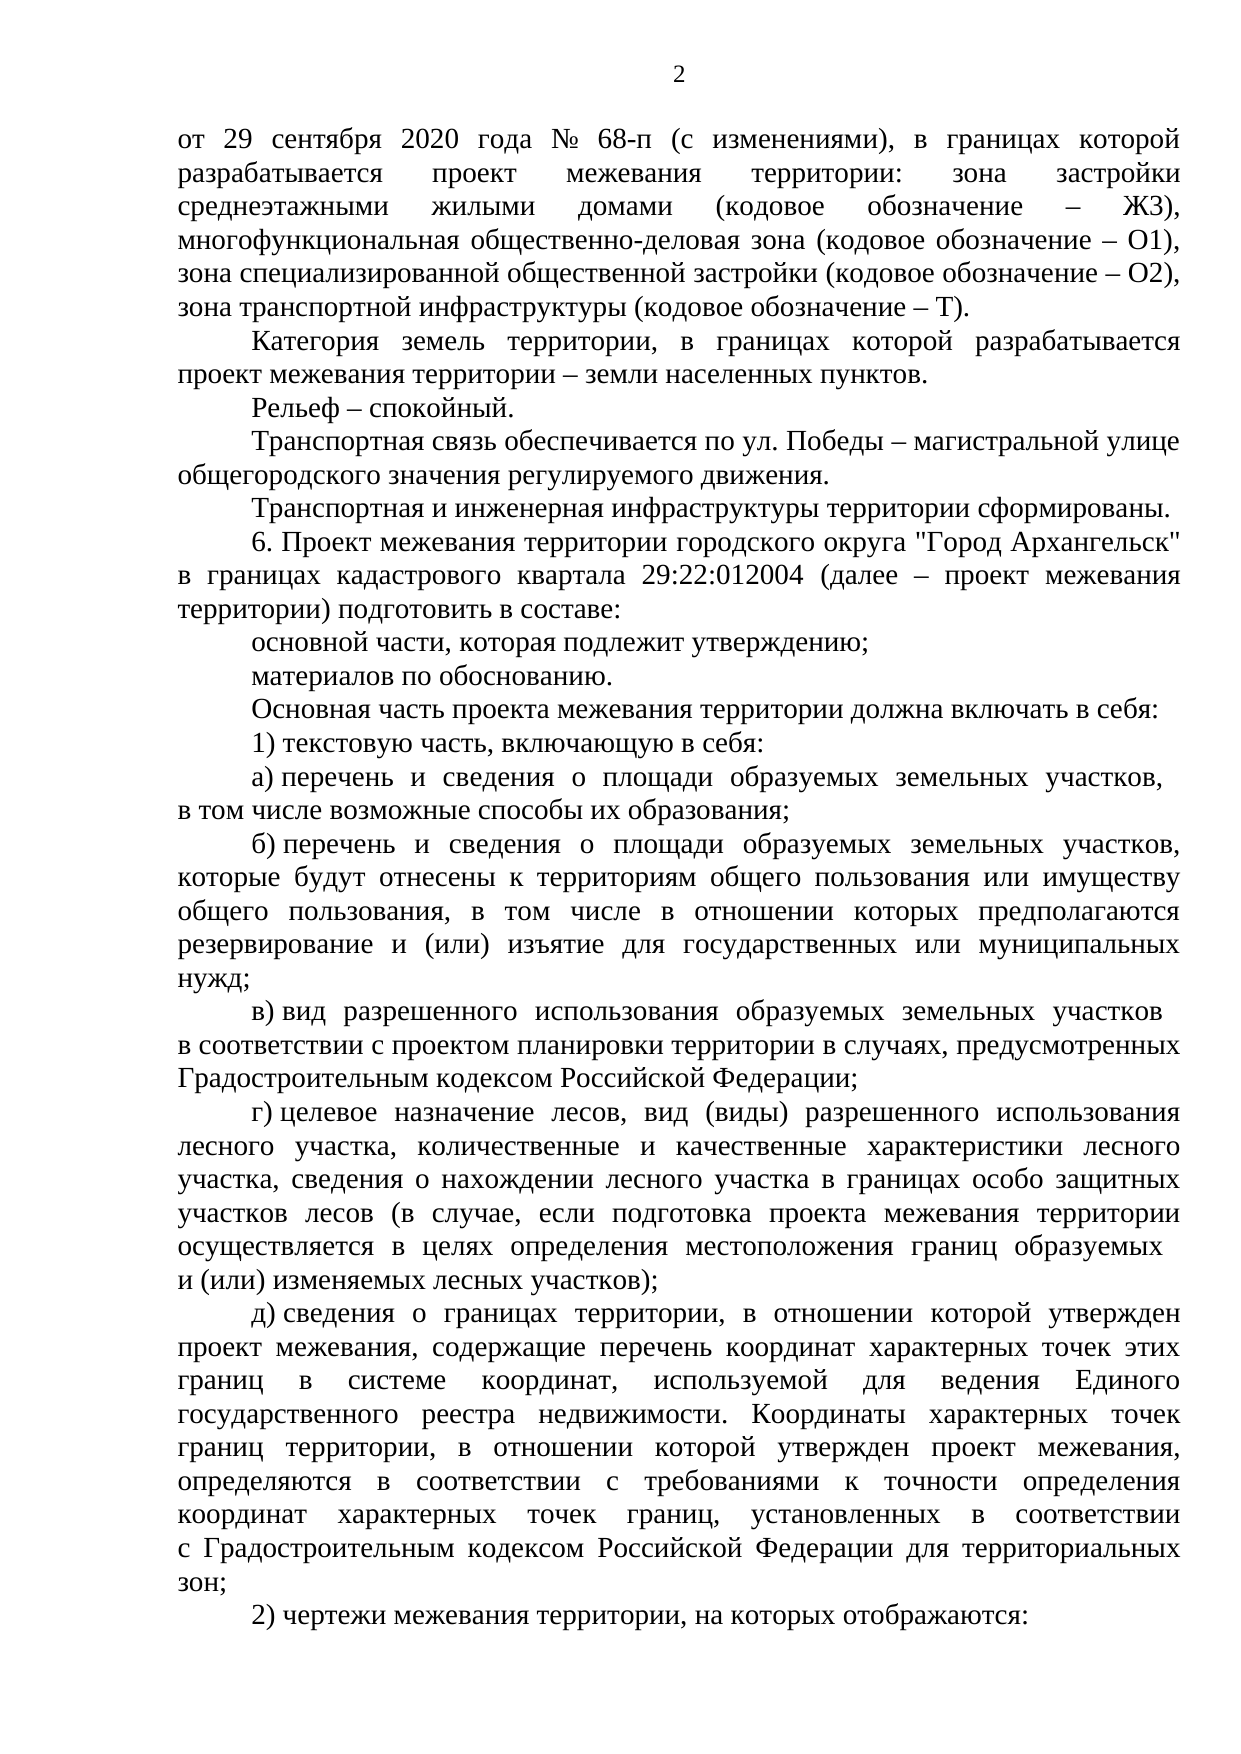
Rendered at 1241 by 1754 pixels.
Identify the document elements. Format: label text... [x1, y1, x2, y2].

text 6. Проект межевания территории городского округа "Город Архангельск" в границах кадастрового квартала 29:22:012004 (далее – проект межевания территории) подготовить в составе: [177, 524, 1181, 624]
text Категория земель территории, в границах которой разрабатывается проект межевания территории – земли населенных пунктов. [177, 323, 1181, 390]
text Транспортная и инженерная инфраструктуры территории сформированы. [177, 490, 1181, 524]
text г) целевое назначение лесов, вид (виды) разрешенного использования лесного участка, количественные и качественные характеристики лесного участка, сведения о нахождении лесного участка в границах особо защитных участков лесов (в случае, если подготовка проекта межевания территории осуществляется в целях определения местоположения границ образуемых и (или) изменяемых лесных участков); [177, 1094, 1181, 1295]
text материалов по обоснованию. [177, 658, 1181, 692]
text б) перечень и сведения о площади образуемых земельных участков, которые будут отнесены к территориям общего пользования или имуществу общего пользования, в том числе в отношении которых предполагаются резервирование и (или) изъятие для государственных или муниципальных нужд; [177, 826, 1181, 993]
text 1) текстовую часть, включающую в себя: [177, 725, 1181, 759]
text основной части, которая подлежит утверждению; [177, 624, 1181, 658]
text д) сведения о границах территории, в отношении которой утвержден проект межевания, содержащие перечень координат характерных точек этих границ в системе координат, используемой для ведения Единого государственного реестра недвижимости. Координаты характерных точек границ территории, в отношении которой утвержден проект межевания, определяются в соответствии с требованиями к точности определения координат характерных точек границ, установленных в соответствии с Градостроительным кодексом Российской Федерации для территориальных зон; [177, 1295, 1181, 1597]
text а) перечень и сведения о площади образуемых земельных участков, в том числе возможные способы их образования; [177, 759, 1181, 826]
text Рельеф – спокойный. [177, 390, 1181, 423]
text Основная часть проекта межевания территории должна включать в себя: [177, 692, 1181, 725]
text 2) чертежи межевания территории, на которых отображаются: [177, 1597, 1181, 1631]
text в) вид разрешенного использования образуемых земельных участков в соответствии с проектом планировки территории в случаях, предусмотренных Градостроительным кодексом Российской Федерации; [177, 993, 1181, 1094]
text Транспортная связь обеспечивается по ул. Победы – магистральной улице общегородского значения регулируемого движения. [177, 423, 1181, 490]
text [177, 121, 1181, 323]
